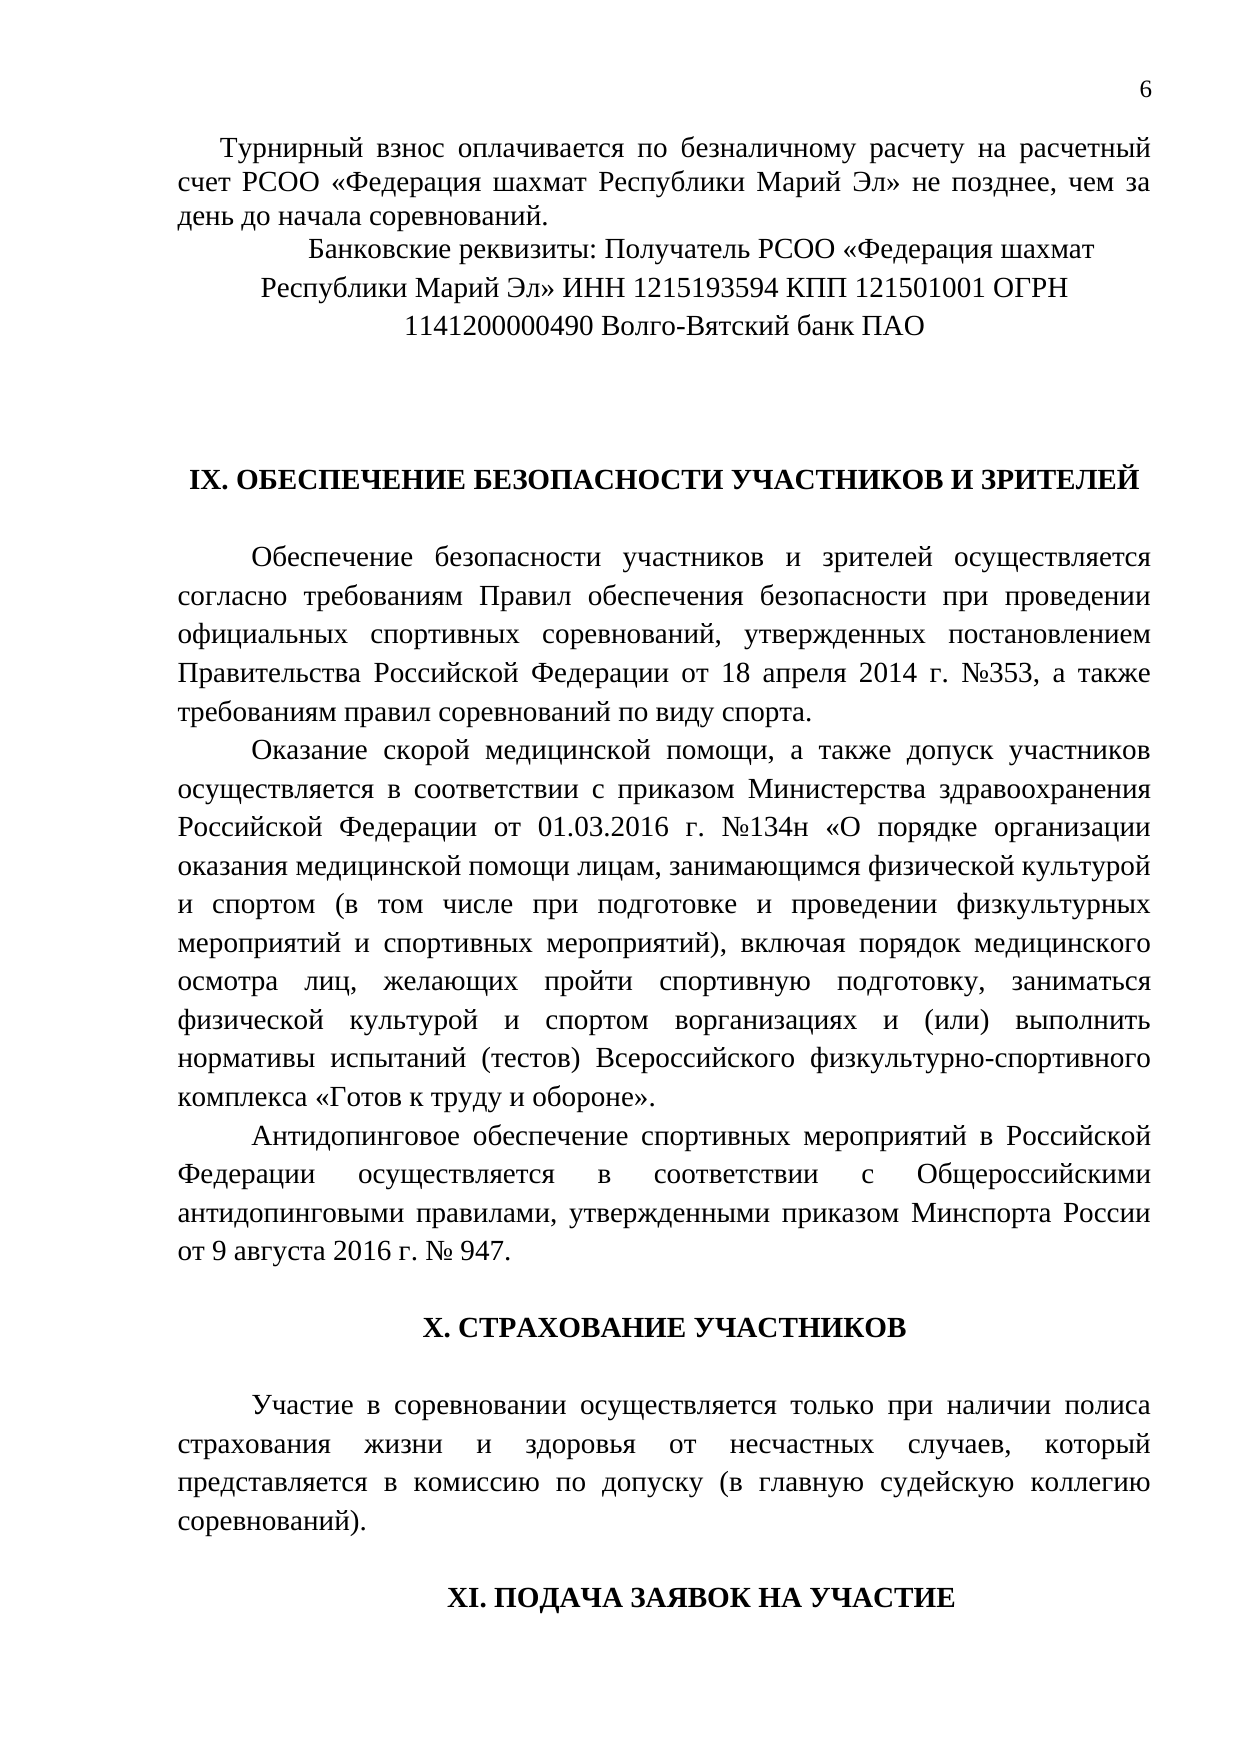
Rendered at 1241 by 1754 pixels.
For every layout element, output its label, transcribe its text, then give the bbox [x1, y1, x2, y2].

text XI. ПОДАЧА ЗАЯВОК НА УЧАСТИЕ [177, 1580, 1152, 1614]
text Турнирный взнос оплачивается по безналичному расчету на расчетный счет РСОО «Федерация шахмат Республики Марий Эл» не позднее, чем за день до начала соревнований. [177, 131, 1152, 231]
text Банковские реквизиты: Получатель РСОО «Федерация шахмат Республики Марий Эл» ИНН 1215193594 КПП 121501001 ОГРН 1141200000490 Волго-Вятский банк ПАО [177, 231, 1152, 342]
text Х. СТРАХОВАНИЕ УЧАСТНИКОВ [177, 1310, 1152, 1344]
text IX. ОБЕСПЕЧЕНИЕ БЕЗОПАСНОСТИ УЧАСТНИКОВ И ЗРИТЕЛЕЙ [177, 462, 1152, 496]
text Участие в соревновании осуществляется только при наличии полиса страхования жизни и здоровья от несчастных случаев, который представляется в комиссию по допуску (в главную судейскую коллегию соревнований). [177, 1387, 1152, 1537]
text Оказание скорой медицинской помощи, а также допуск участников осуществляется в соответствии с приказом Министерства здравоохранения Российской Федерации от 01.03.2016 г. №134н «О порядке организации оказания медицинской помощи лицам, занимающимся физической культурой и спортом (в том числе при подготовке и проведении физкультурных мероприятий и спортивных мероприятий), включая порядок медицинского осмотра лиц, желающих пройти спортивную подготовку, заниматься физической культурой и спортом ворганизациях и (или) выполнить нормативы испытаний (тестов) Всероссийского физкультурно-спортивного комплекса «Готов к труду и обороне». [177, 732, 1152, 1113]
text Обеспечение безопасности участников и зрителей осуществляется согласно требованиям Правил обеспечения безопасности при проведении официальных спортивных соревнований, утвержденных постановлением Правительства Российской Федерации от 18 апреля 2014 г. №353, а также требованиям правил соревнований по виду спорта. [177, 539, 1152, 727]
text Антидопинговое обеспечение спортивных мероприятий в Российской Федерации осуществляется в соответствии с Общероссийскими антидопинговыми правилами, утвержденными приказом Минспорта России от 9 августа 2016 г. № 947. [177, 1118, 1152, 1267]
